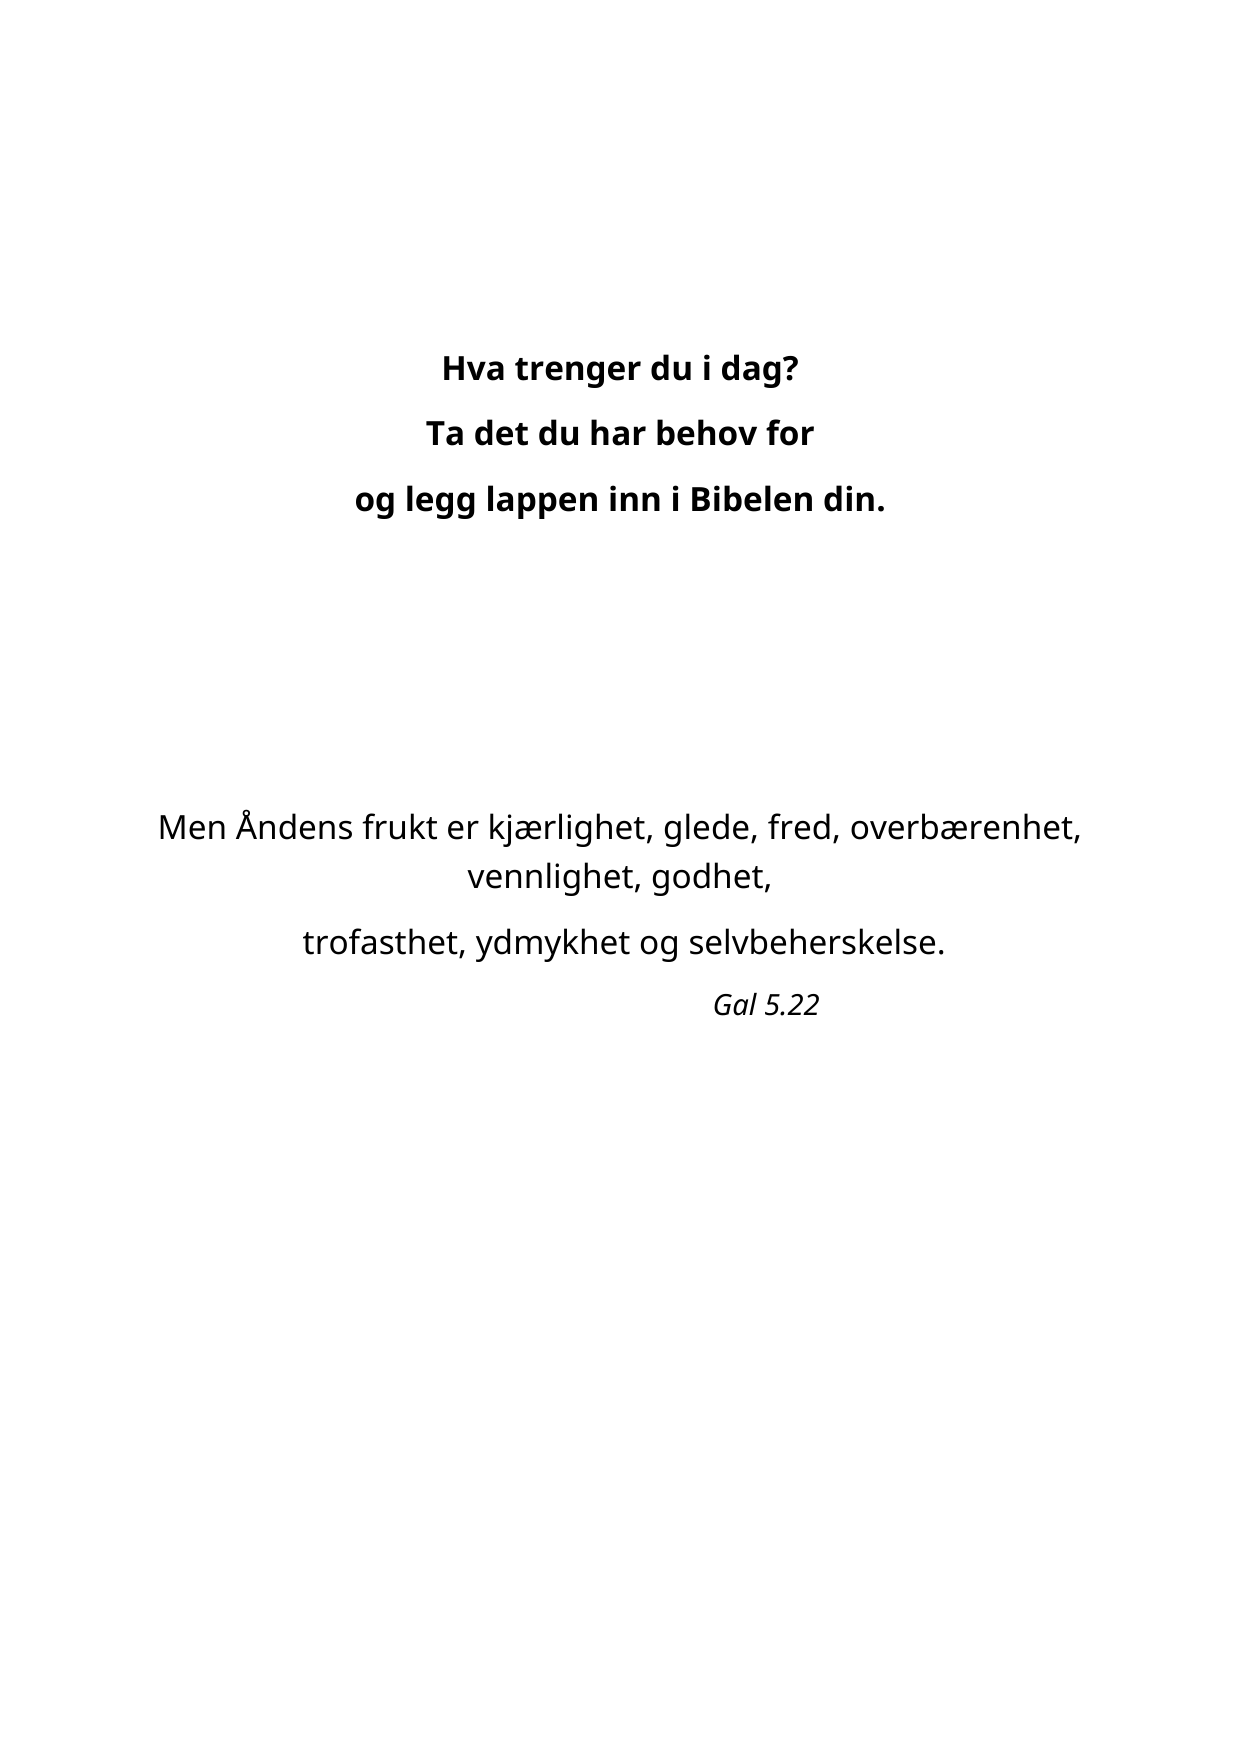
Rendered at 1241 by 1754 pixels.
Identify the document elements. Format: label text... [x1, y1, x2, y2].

text Ta det du har behov for [148, 410, 1093, 456]
text og legg lappen inn i Bibelen din. [148, 476, 1093, 521]
text Gal 5.22 [443, 984, 1093, 1024]
text Men Åndens frukt er kjærlighet, glede, fred, overbærenhet, vennlighet, godhet, [148, 804, 1093, 898]
text trofasthet, ydmykhet og selvbeherskelse. [148, 918, 1093, 964]
text Hva trenger du i dag? [148, 344, 1093, 390]
